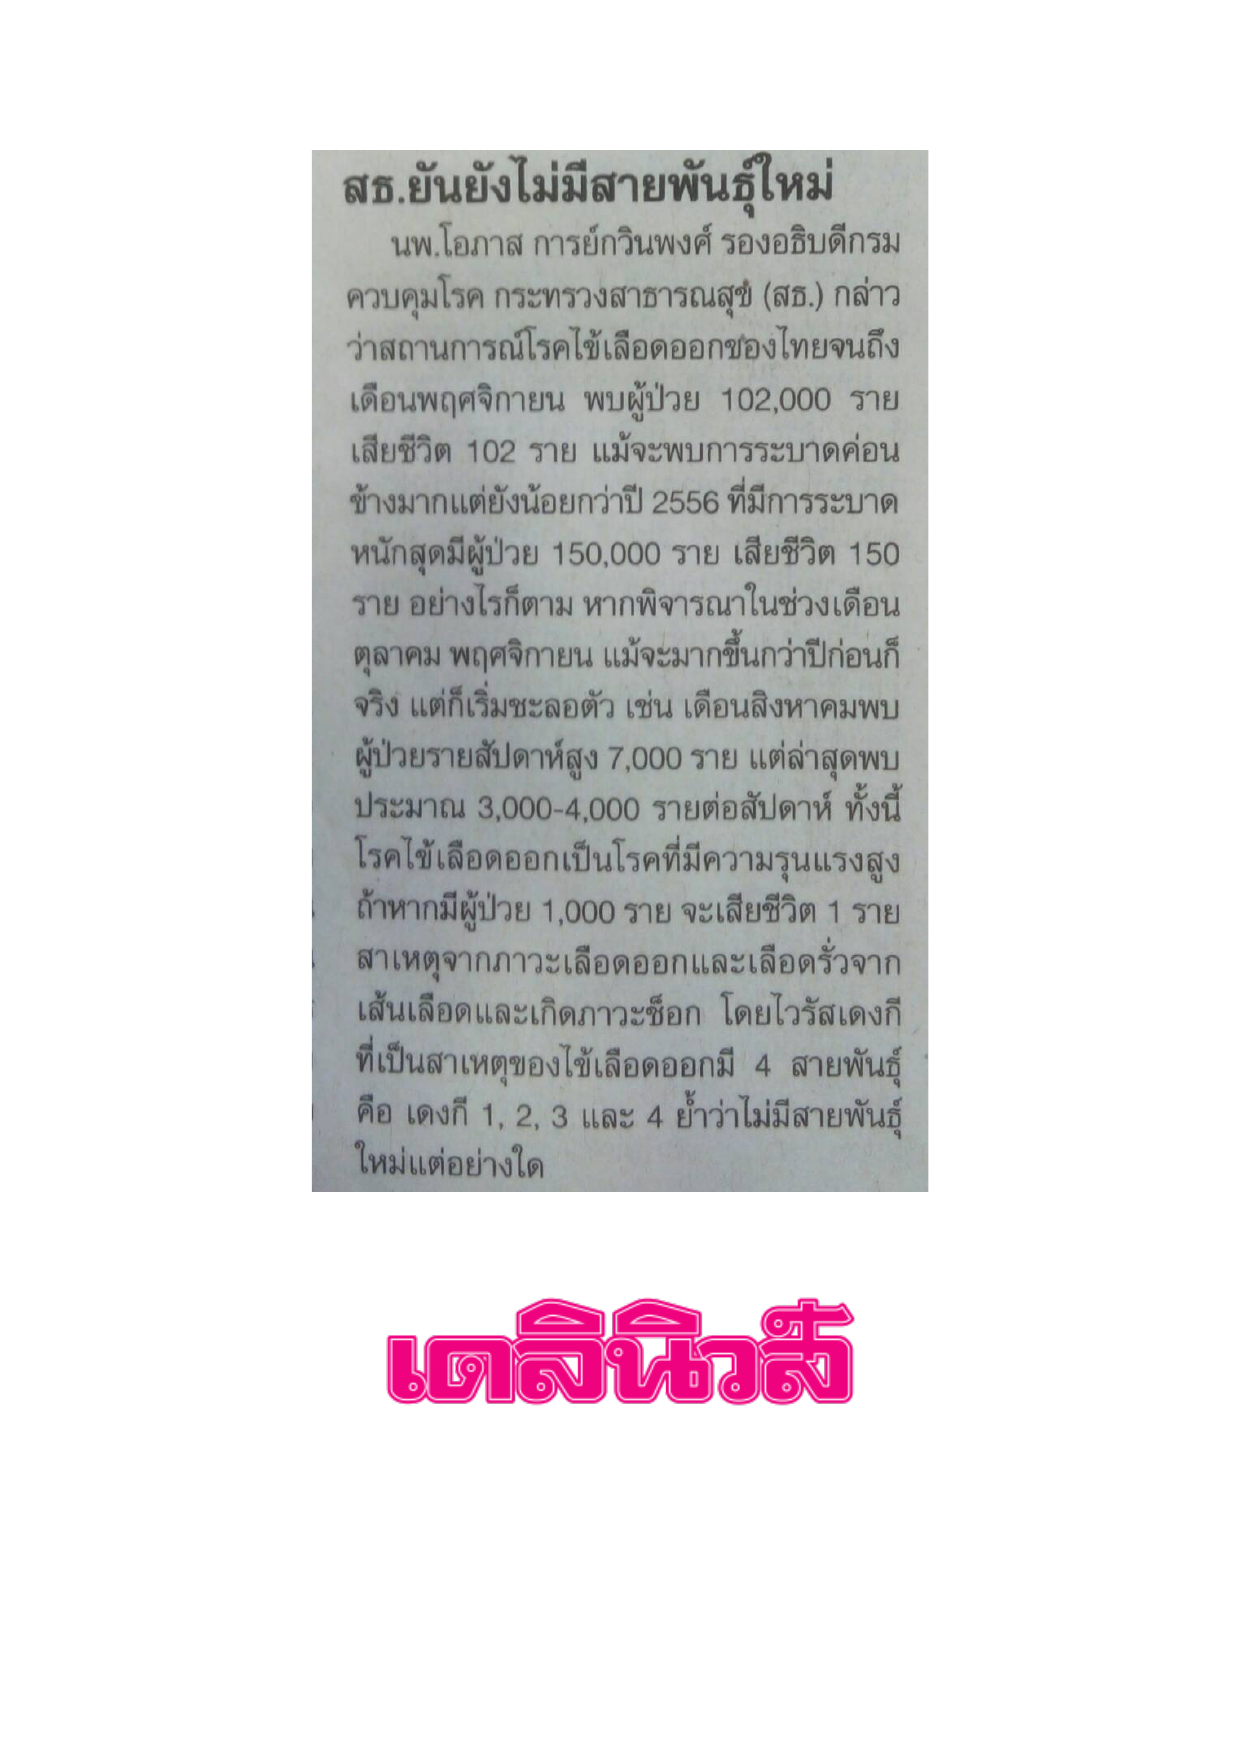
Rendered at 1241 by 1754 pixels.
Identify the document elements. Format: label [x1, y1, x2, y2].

picture [385, 1296, 855, 1407]
picture [311, 150, 929, 1192]
